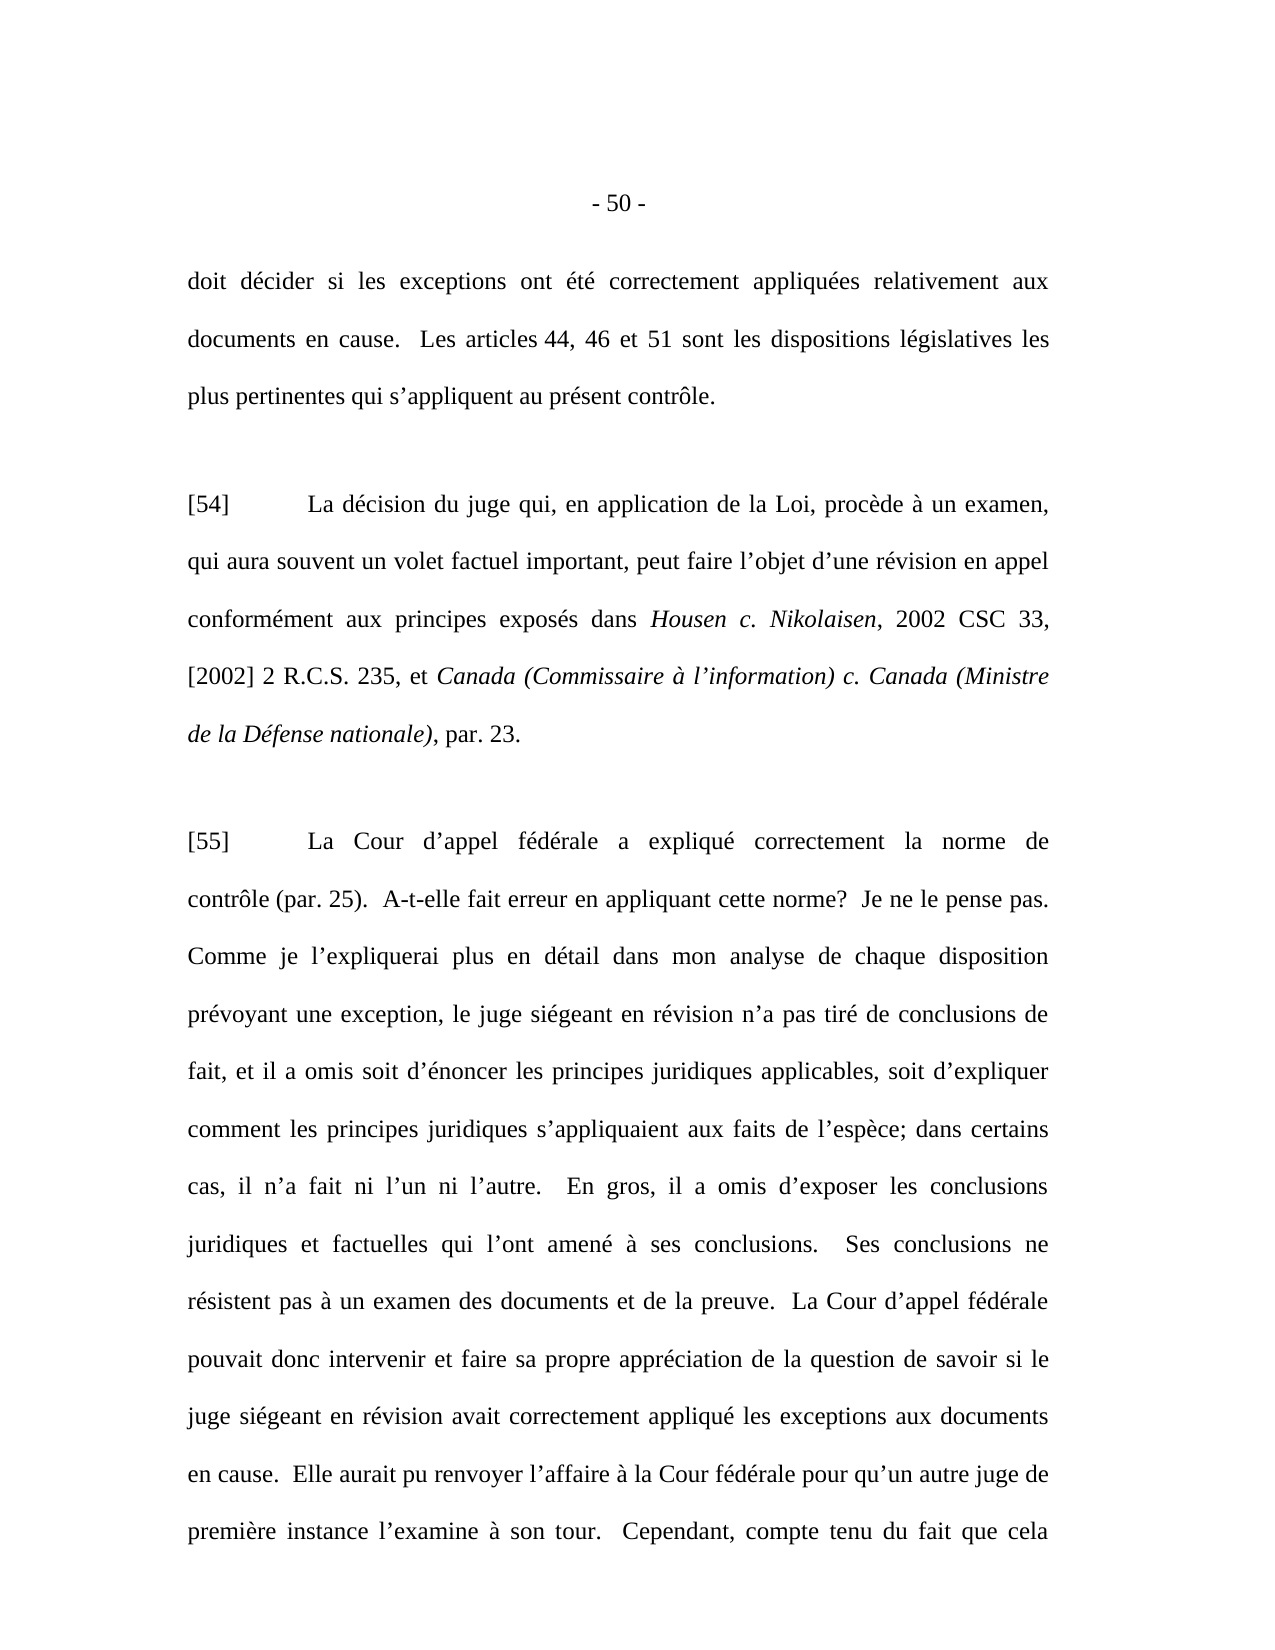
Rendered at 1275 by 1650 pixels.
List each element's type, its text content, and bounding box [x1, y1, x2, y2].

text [187, 266, 1050, 410]
text La décision du juge qui, en application de la Loi, procède à un examen, qui aura souvent un volet factuel important, peut faire l’objet d’une révision en appel conformément aux principes exposés dans Housen c. Nikolaisen, 2002 CSC 33, [2002] 2 R.C.S. 235, et Canada (Commissaire à l’information) c. Canada (Ministre de la Défense nationale), par. 23. [187, 489, 1050, 748]
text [187, 826, 1050, 1545]
